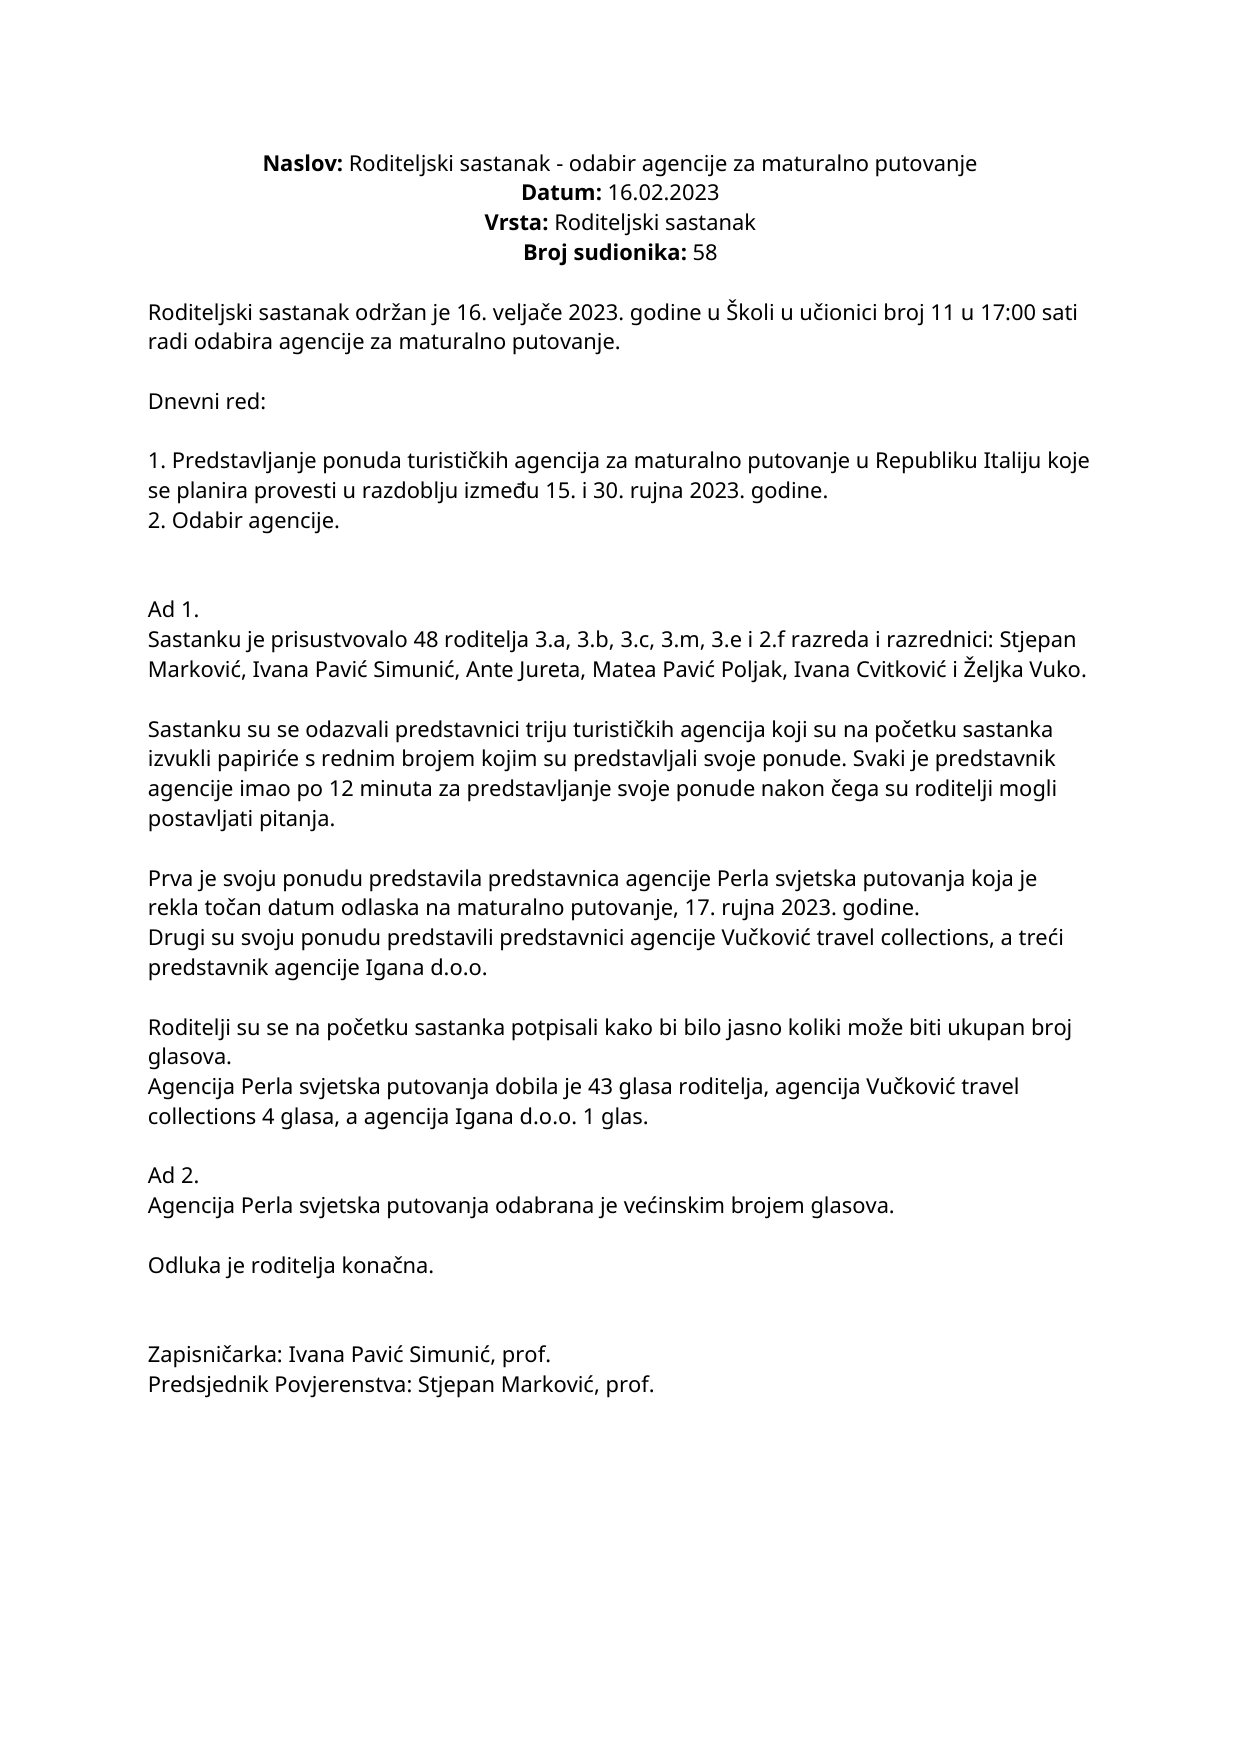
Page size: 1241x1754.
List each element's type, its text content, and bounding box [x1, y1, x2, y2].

text Roditeljski sastanak održan je 16. veljače 2023. godine u Školi u učionici broj 11 u 17:00 sati radi odabira agencije za maturalno putovanje. Dnevni red: 1. Predstavljanje ponuda turističkih agencija za maturalno putovanje u Republiku Italiju koje se planira provesti u razdoblju između 15. i 30. rujna 2023. godine. 2. Odabir agencije. Ad 1. Sastanku je prisustvovalo 48 roditelja 3.a, 3.b, 3.c, 3.m, 3.e i 2.f razreda i razrednici: Stjepan Marković, Ivana Pavić Simunić, Ante Jureta, Matea Pavić Poljak, Ivana Cvitković i Željka Vuko. Sastanku su se odazvali predstavnici triju turističkih agencija koji su na početku sastanka izvukli papiriće s rednim brojem kojim su predstavljali svoje ponude. Svaki je predstavnik agencije imao po 12 minuta za predstavljanje svoje ponude nakon čega su roditelji mogli postavljati pitanja. Prva je svoju ponudu predstavila predstavnica agencije Perla svjetska putovanja koja je rekla točan datum odlaska na maturalno putovanje, 17. rujna 2023. godine. Drugi su svoju ponudu predstavili predstavnici agencije Vučković travel collections, a treći predstavnik agencije Igana d.o.o. Roditelji su se na početku sastanka potpisali kako bi bilo jasno koliki može biti ukupan broj glasova. Agencija Perla svjetska putovanja dobila je 43 glasa roditelja, agencija Vučković travel collections 4 glasa, a agencija Igana d.o.o. 1 glas. Ad 2. Agencija Perla svjetska putovanja odabrana je većinskim brojem glasova. Odluka je roditelja konačna. Zapisničarka: Ivana Pavić Simunić, prof. Predsjednik Povjerenstva: Stjepan Marković, prof. [148, 297, 1093, 1457]
text Naslov: Roditeljski sastanak - odabir agencije za maturalno putovanje Datum: 16.02.2023 Vrsta: Roditeljski sastanak Broj sudionika: 58 [148, 148, 1093, 267]
